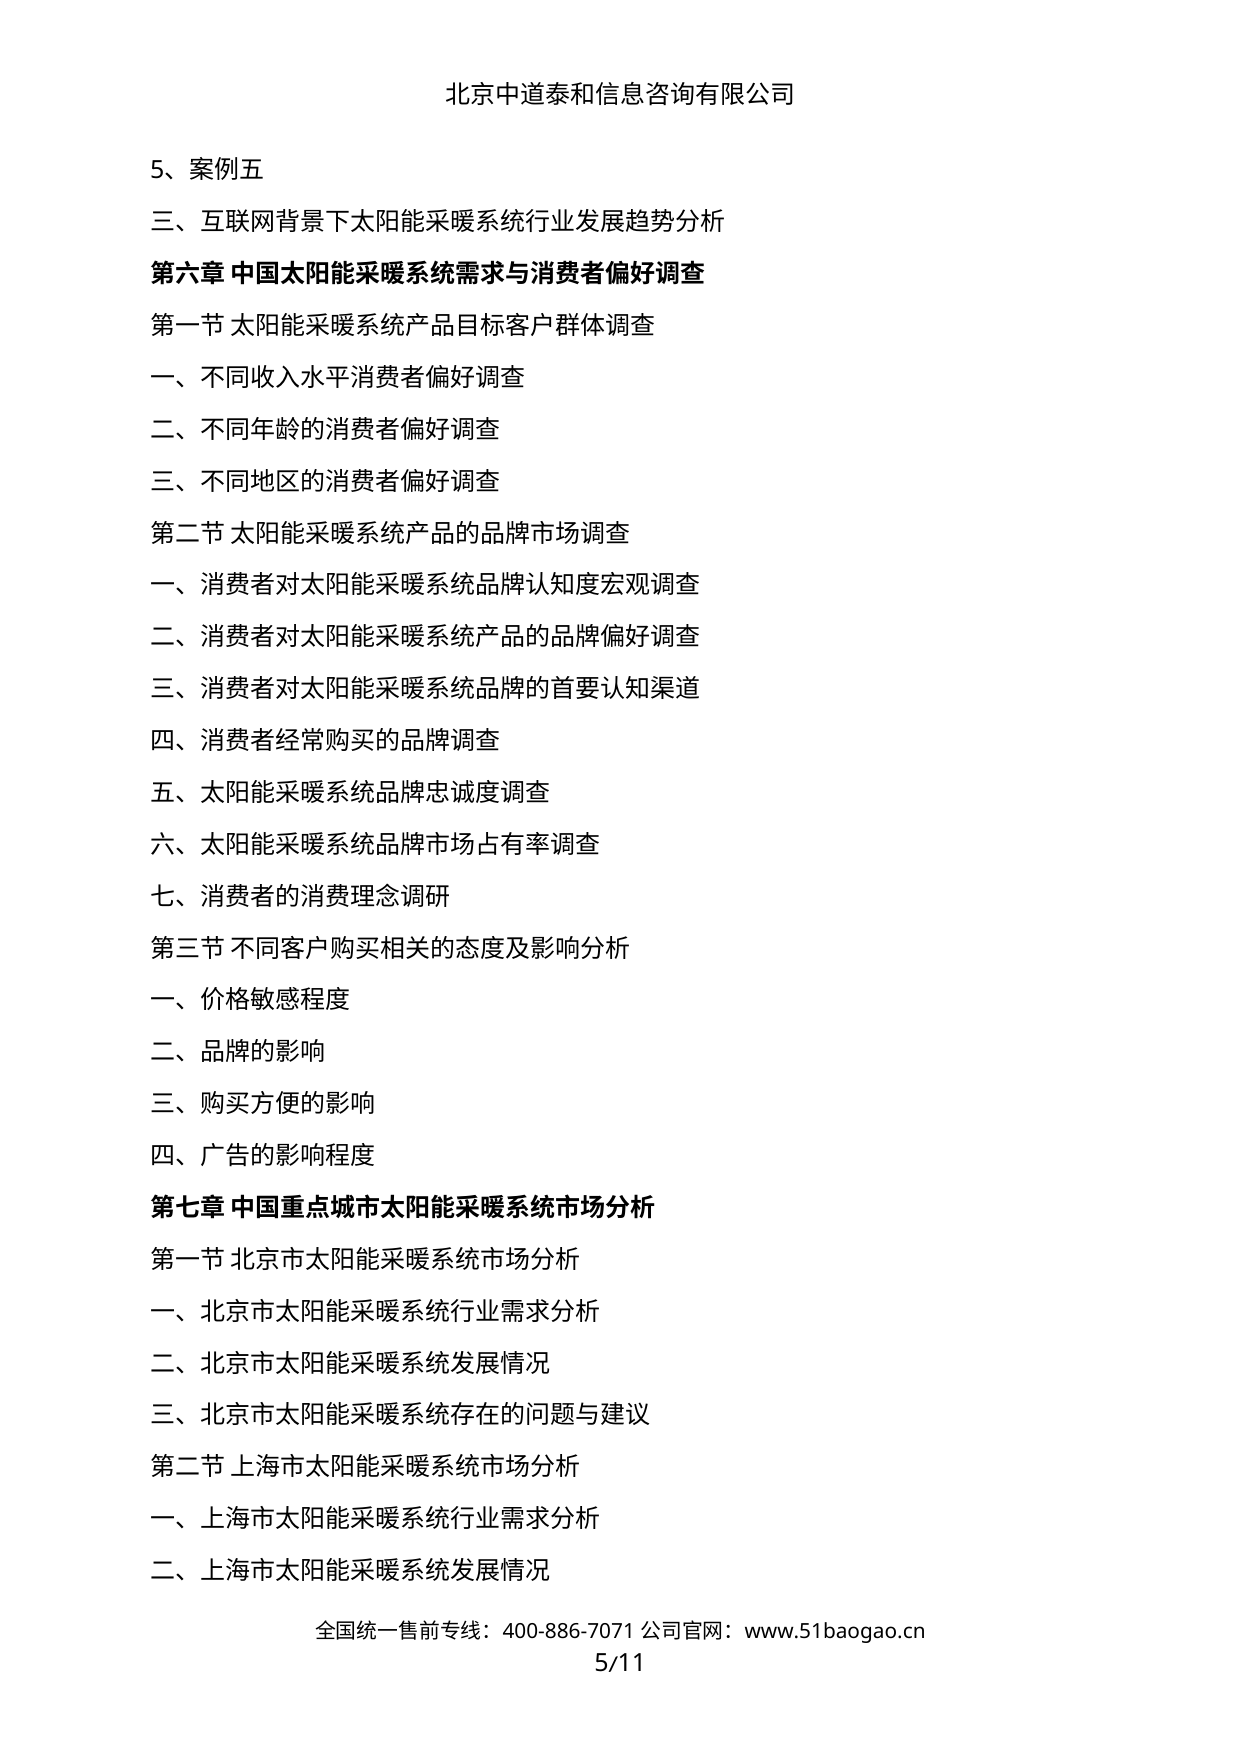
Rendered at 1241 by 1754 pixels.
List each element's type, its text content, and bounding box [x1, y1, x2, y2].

text 五、太阳能采暖系统品牌忠诚度调查 [150, 772, 1090, 809]
text 三、北京市太阳能采暖系统存在的问题与建议 [150, 1395, 1090, 1431]
text 二、北京市太阳能采暖系统发展情况 [150, 1343, 1090, 1379]
text 第一节 北京市太阳能采暖系统市场分析 [150, 1239, 1090, 1276]
text 三、不同地区的消费者偏好调查 [150, 461, 1090, 497]
text 5、案例五 [150, 150, 1090, 186]
text 一、不同收入水平消费者偏好调查 [150, 357, 1090, 394]
text 二、不同年龄的消费者偏好调查 [150, 409, 1090, 446]
text 第二节 太阳能采暖系统产品的品牌市场调查 [150, 513, 1090, 549]
text 六、太阳能采暖系统品牌市场占有率调查 [150, 824, 1090, 861]
text 三、互联网背景下太阳能采暖系统行业发展趋势分析 [150, 202, 1090, 238]
text 第一节 太阳能采暖系统产品目标客户群体调查 [150, 306, 1090, 342]
text 第六章 中国太阳能采暖系统需求与消费者偏好调查 [150, 254, 1090, 290]
text 第三节 不同客户购买相关的态度及影响分析 [150, 928, 1090, 964]
text 一、上海市太阳能采暖系统行业需求分析 [150, 1499, 1090, 1535]
text 三、购买方便的影响 [150, 1084, 1090, 1120]
text 四、广告的影响程度 [150, 1136, 1090, 1172]
text 二、上海市太阳能采暖系统发展情况 [150, 1551, 1090, 1587]
text 一、消费者对太阳能采暖系统品牌认知度宏观调查 [150, 565, 1090, 601]
text 第二节 上海市太阳能采暖系统市场分析 [150, 1447, 1090, 1483]
text 第七章 中国重点城市太阳能采暖系统市场分析 [150, 1187, 1090, 1224]
text 四、消费者经常购买的品牌调查 [150, 721, 1090, 757]
text 二、消费者对太阳能采暖系统产品的品牌偏好调查 [150, 617, 1090, 653]
text 二、品牌的影响 [150, 1032, 1090, 1068]
text 一、价格敏感程度 [150, 980, 1090, 1016]
text 一、北京市太阳能采暖系统行业需求分析 [150, 1291, 1090, 1327]
text 七、消费者的消费理念调研 [150, 876, 1090, 912]
text 三、消费者对太阳能采暖系统品牌的首要认知渠道 [150, 669, 1090, 705]
